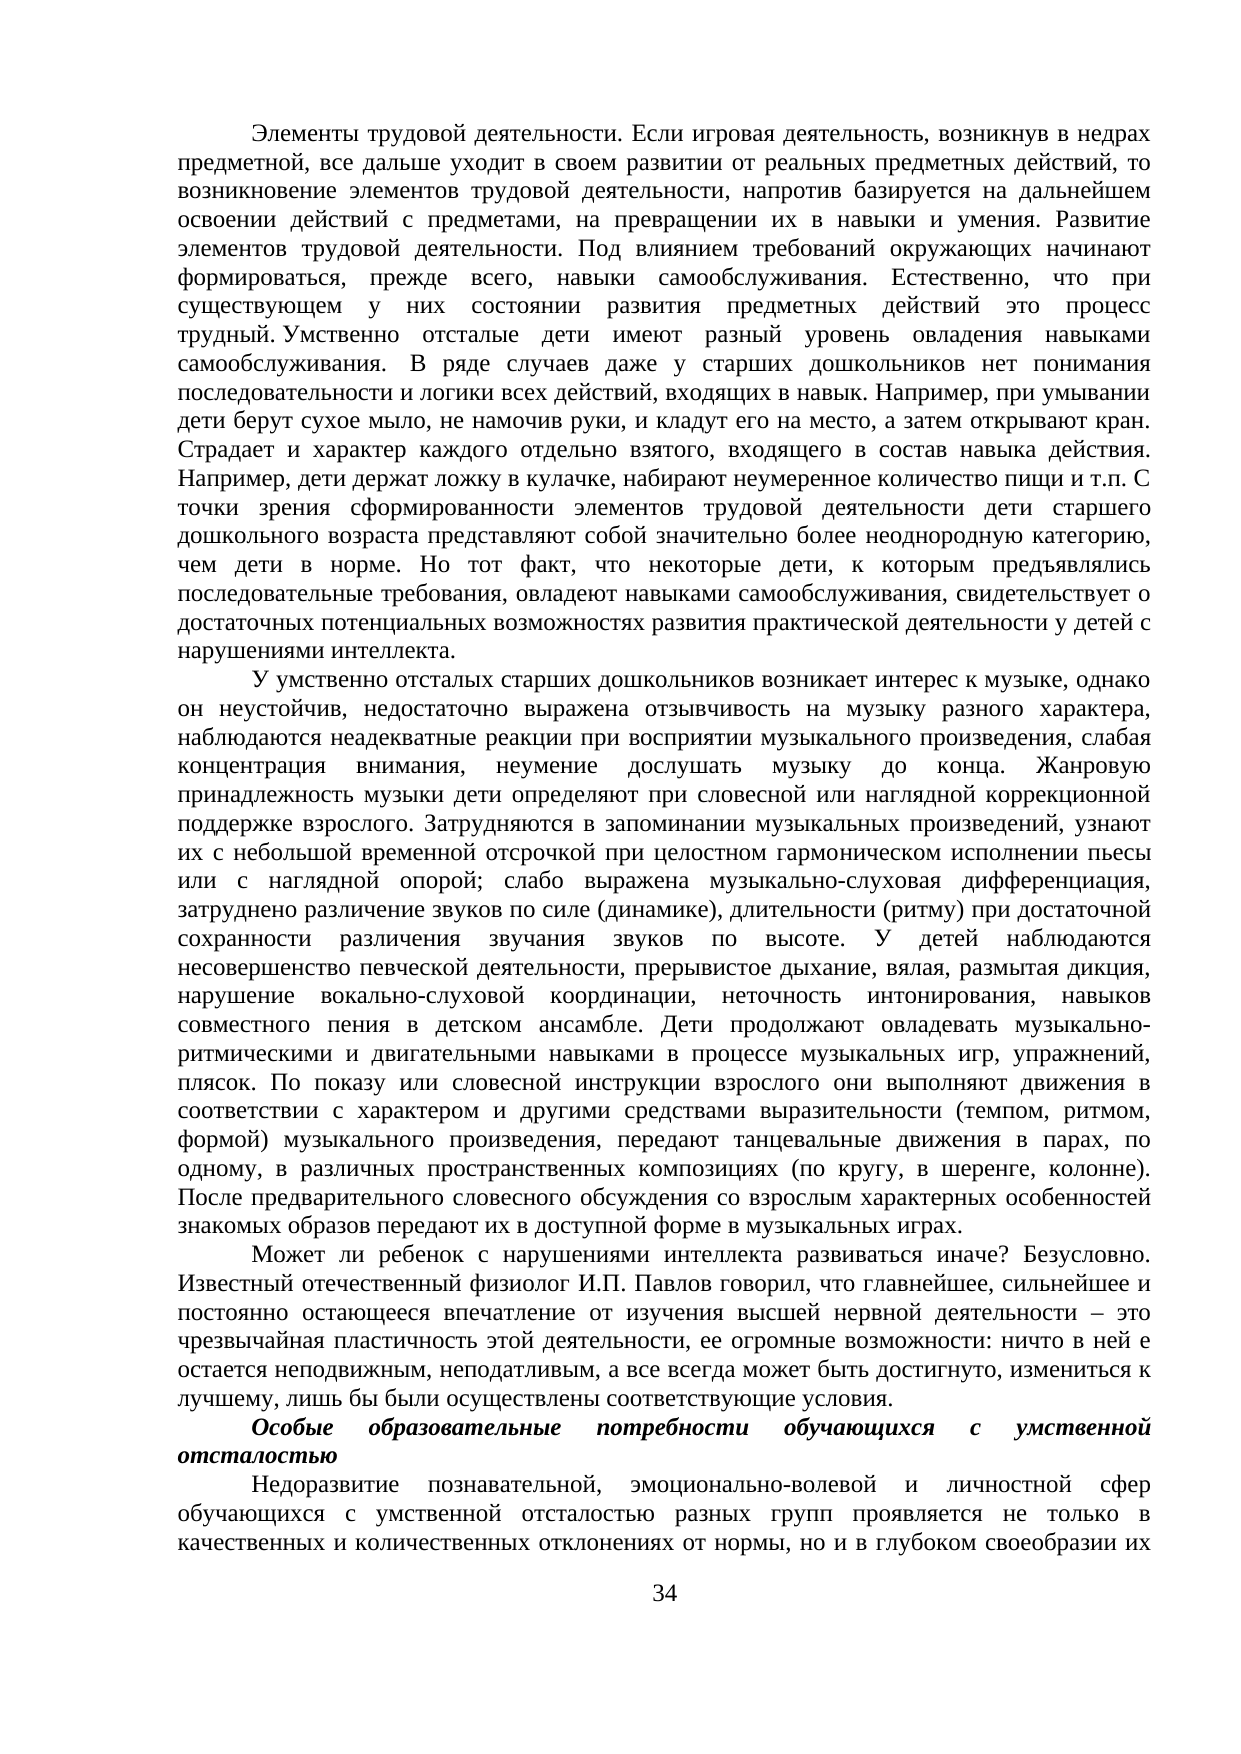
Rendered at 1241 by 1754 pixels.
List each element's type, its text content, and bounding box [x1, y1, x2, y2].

text У умственно отсталых старших дошкольников возникает интерес к музыке, однако он неустойчив, недостаточно выражена отзывчивость на музыку разного характера, наблюдаются неадекватные реакции при восприятии музыкального произведения, слабая концентрация внимания, неумение дослушать музыку до конца. Жанровую принадлежность музыки дети определяют при словесной или наглядной коррекционной поддержке взрослого. Затрудняются в запоминании музыкальных произведений, узнают их с небольшой временной отсрочкой при целостном гармоническом исполнении пьесы или с наглядной опорой; слабо выражена музыкально-слуховая дифференциация, затруднено различение звуков по силе (динамике), длительности (ритму) при достаточной сохранности различения звучания звуков по высоте. У детей наблюдаются несовершенство певческой деятельности, прерывистое дыхание, вялая, размытая дикция, нарушение вокально-слуховой координации, неточность интонирования, навыков совместного пения в детском ансамбле. Дети продолжают овладевать музыкально-ритмическими и двигательными навыками в процессе музыкальных игр, упражнений, плясок. По показу или словесной инструкции взрослого они выполняют движения в соответствии с характером и другими средствами выразительности (темпом, ритмом, формой) музыкального произведения, передают танцевальные движения в парах, по одному, в различных пространственных композициях (по кругу, в шеренге, колонне). После предварительного словесного обсуждения со взрослым характерных особенностей знакомых образов передают их в доступной форме в музыкальных играх. [177, 664, 1152, 1239]
text Элементы трудовой деятельности. Если игровая деятельность, возникнув в недрах предметной, все дальше уходит в своем развитии от реальных предметных действий, то возникновение элементов трудовой деятельности, напротив базируется на дальнейшем освоении действий с предметами, на превращении их в навыки и умения. Развитие элементов трудовой деятельности. Под влиянием требований окружающих начинают формироваться, прежде всего, навыки самообслуживания. Естественно, что при существующем у них состоянии развития предметных действий это процесс трудный. Умственно отсталые дети имеют разный уровень овладения навыками самообслуживания. В ряде случаев даже у старших дошкольников нет понимания последовательности и логики всех действий, входящих в навык. Например, при умывании дети берут сухое мыло, не намочив руки, и кладут его на место, а затем открывают кран. Страдает и характер каждого отдельно взятого, входящего в состав навыка действия. Например, дети держат ложку в кулачке, набирают неумеренное количество пищи и т.п. С точки зрения сформированности элементов трудовой деятельности дети старшего дошкольного возраста представляют собой значительно более неоднородную категорию, чем дети в норме. Но тот факт, что некоторые дети, к которым предъявлялись последовательные требования, овладеют навыками самообслуживания, свидетельствует о достаточных потенциальных возможностях развития практической деятельности у детей с нарушениями интеллекта. [177, 118, 1152, 664]
text Особые образовательные потребности обучающихся с умственной отсталостью [177, 1412, 1152, 1469]
text Может ли ребенок с нарушениями интеллекта развиваться иначе? Безусловно. Известный отечественный физиолог И.П. Павлов говорил, что главнейшее, сильнейшее и постоянно остающееся впечатление от изучения высшей нервной деятельности – это чрезвычайная пластичность этой деятельности, ее огромные возможности: ничто в ней е остается неподвижным, неподатливым, а все всегда может быть достигнуто, измениться к лучшему, лишь бы были осуществлены соответствующие условия. [177, 1239, 1152, 1412]
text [177, 1469, 1152, 1556]
